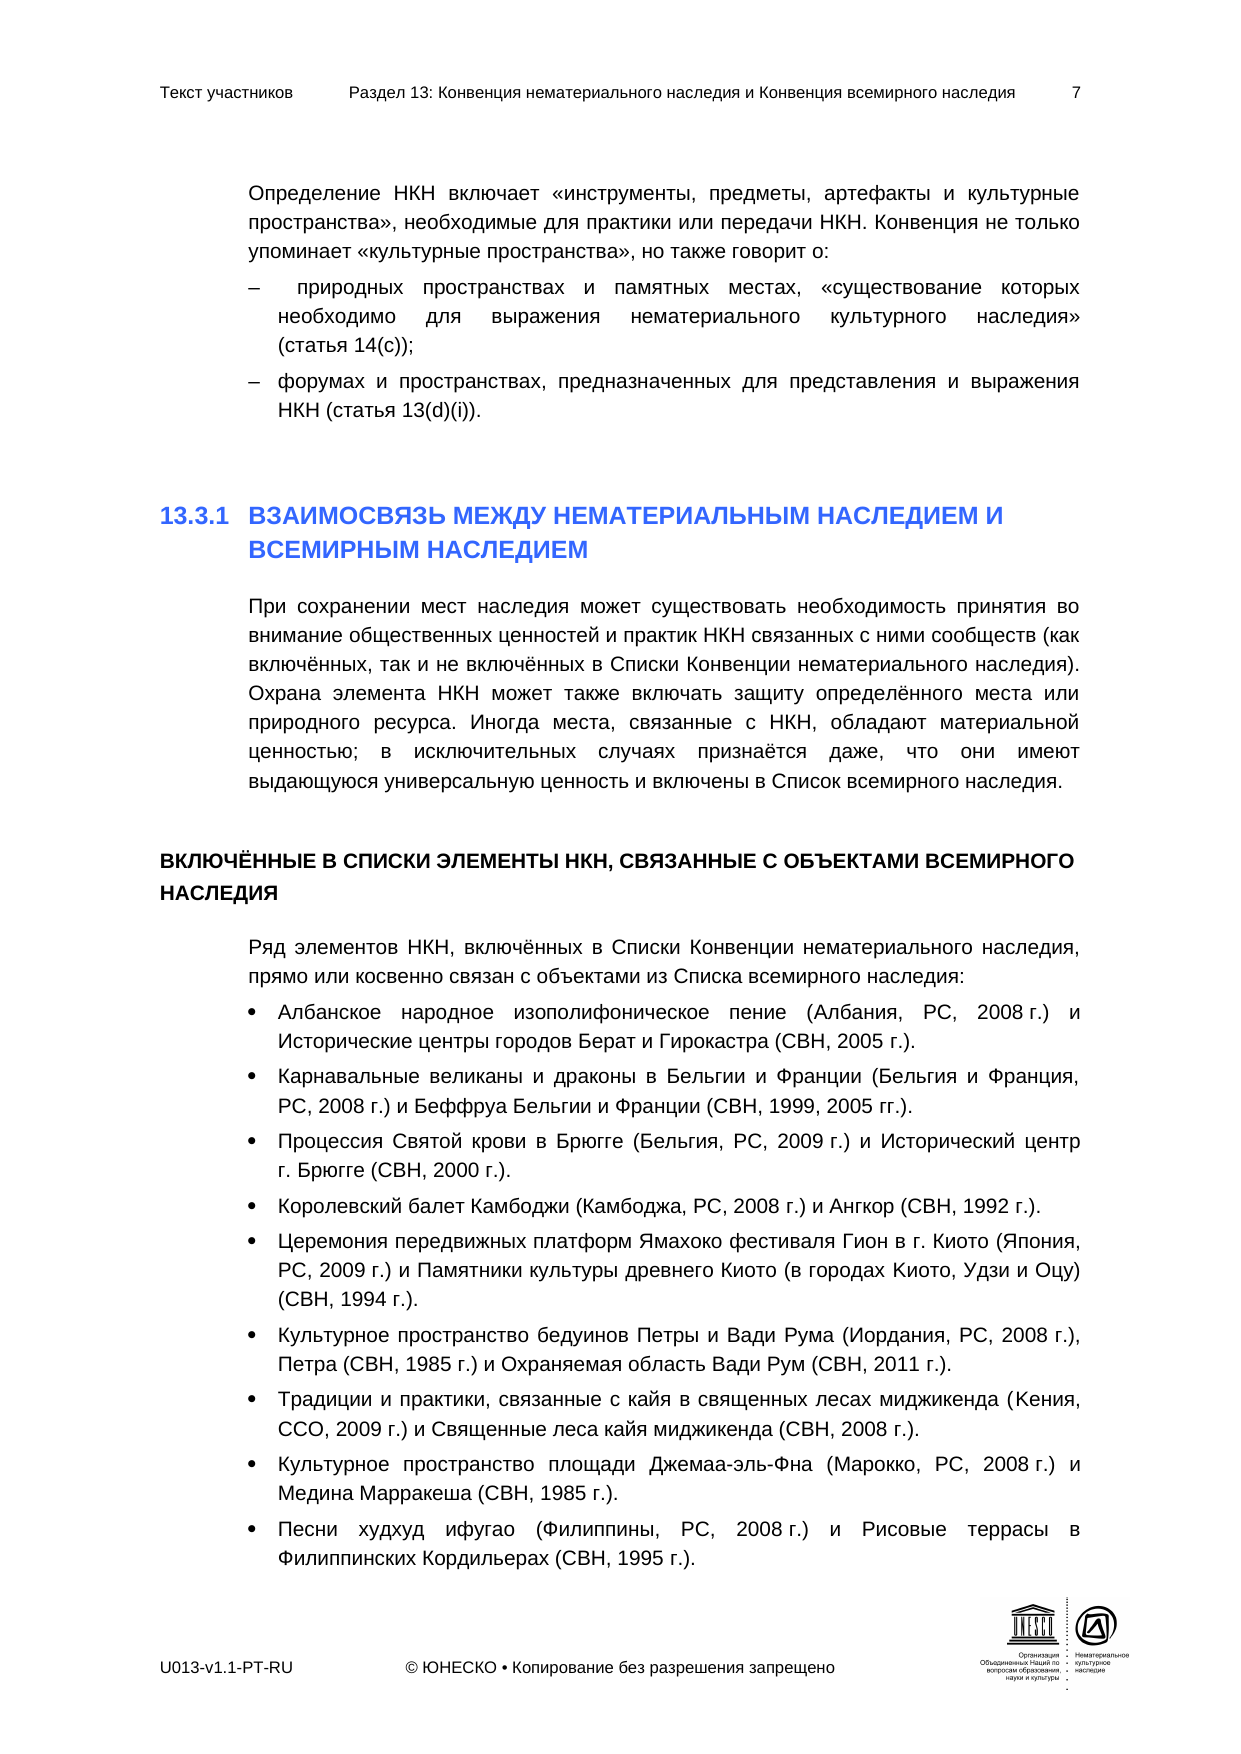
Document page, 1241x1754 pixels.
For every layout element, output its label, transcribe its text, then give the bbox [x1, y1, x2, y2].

text Определение НКН включает «инструменты, предметы, артефакты и культурные пространства», необходимые для практики или передачи НКН. Конвенция не только упоминает «культурные пространства», но также говорит о: [248, 177, 1081, 265]
text Традиции и практики, связанные с кайя в священных лесах миджикенда (Keния, ССО, 2009 г.) и Священные леса кайя миджикенда (СВН, 2008 г.). [248, 1383, 1081, 1442]
picture [980, 1597, 1130, 1690]
text Церемония передвижных платформ Ямахоко фестиваля Гион в г. Киото (Япония, РС, 2009 г.) и Памятники культуры древнего Киото (в городах Kиото, Удзи и Оцу) (СВН, 1994 г.). [248, 1225, 1081, 1313]
text Культурное пространство площади Джемаа-эль-Фна (Mарокко, РС, 2008 г.) и Медина Марракеша (СВН, 1985 г.). [248, 1448, 1081, 1506]
text Песни худхуд ифугао (Филиппины, РС, 2008 г.) и Рисовые террасы в Филиппинских Кордильерах (СВН, 1995 г.). [248, 1513, 1081, 1571]
text природных пространствах и памятных местах, «существование которых необходимо для выражения нематериального культурного наследия» (статья 14(c)); [248, 271, 1081, 358]
text Карнавальные великаны и драконы в Бельгии и Франции (Бельгия и Франция, РС, 2008 г.) и Беффруа Бельгии и Франции (СВН, 1999, 2005 гг.). [248, 1061, 1081, 1119]
text Албанское народное изополифоническое пение (Aлбания, РС, 2008 г.) и Исторические центры городов Берат и Гирокастра (СВН, 2005 г.). [248, 996, 1081, 1054]
subtitle включённые в списки элементы НКН, связанные с объектами всемирного наследия [159, 844, 1081, 906]
text форумах и пространствах, предназначенных для представления и выражения НКН (статья 13(d)(i)). [248, 365, 1081, 423]
text Процессия Святой крови в Брюгге (Бельгия, РС, 2009 г.) и Исторический центр г. Брюгге (СВН, 2000 г.). [248, 1125, 1081, 1183]
text При сохранении мест наследия может существовать необходимость принятия во внимание общественных ценностей и практик НКН связанных с ними сообществ (как включённых, так и не включённых в Списки Конвенции нематериального наследия). Охрана элемента НКН может также включать защиту определённого места или природного ресурса. Иногда места, связанные с НКН, обладают материальной ценностью; в исключительных случаях признаётся даже, что они имеют выдающуюся универсальную ценность и включены в Список всемирного наследия. [248, 590, 1081, 794]
text Ряд элементов НКН, включённых в Списки Конвенции нематериального наследия, прямо или косвенно связан с объектами из Списка всемирного наследия: [248, 931, 1081, 990]
text Культурное пространство бедуинов Петры и Вади Рума (Иордания, РС, 2008 г.), Петра (СВН, 1985 г.) и Охраняемая область Вади Рум (СВН, 2011 г.). [248, 1319, 1081, 1377]
text Королевский балет Камбоджи (Камбоджа, РС, 2008 г.) и Ангкор (СВН, 1992 г.). [248, 1190, 1081, 1219]
text 13.3.1 взаимосвязь между нематериальным наследием и всемирным наследием [159, 498, 1081, 565]
